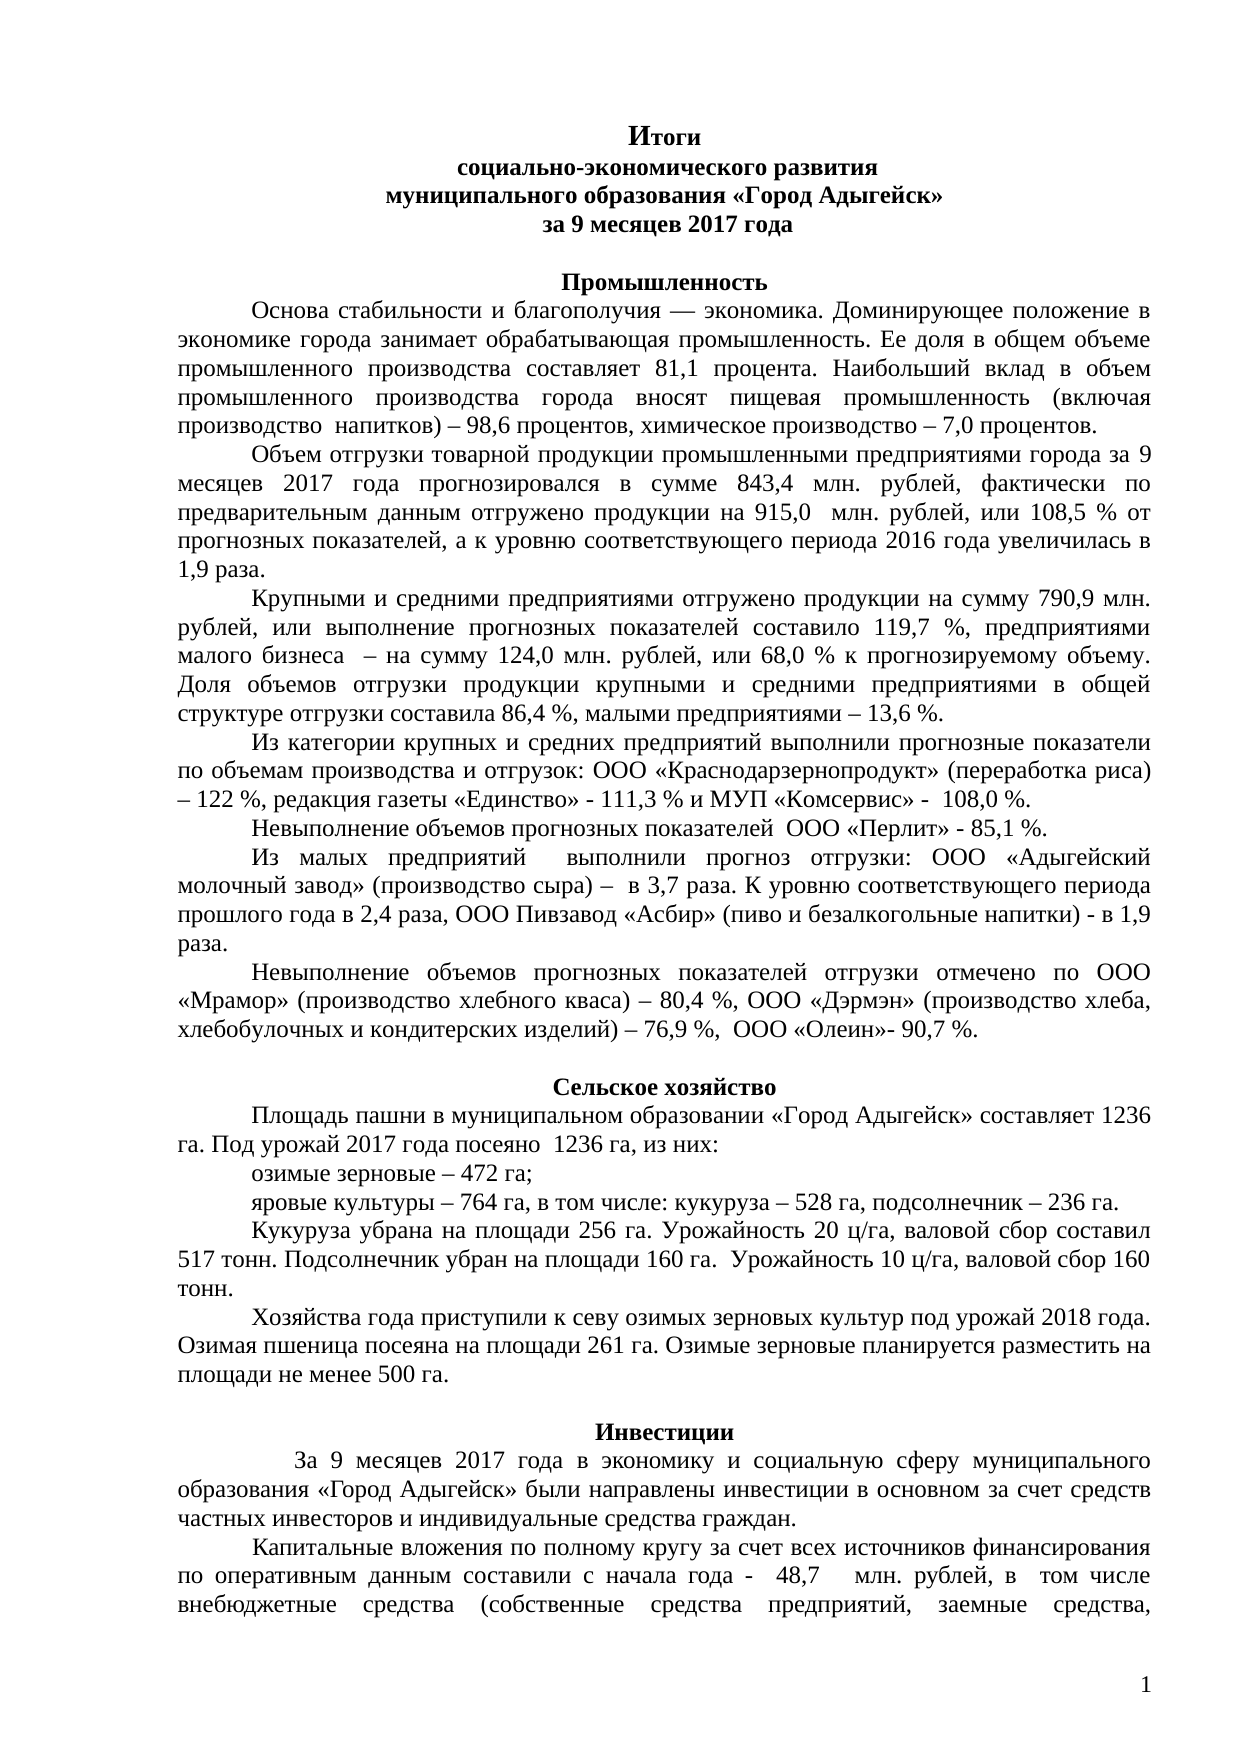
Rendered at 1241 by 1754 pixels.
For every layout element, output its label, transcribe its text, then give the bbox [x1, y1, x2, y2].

text Итоги [177, 118, 1152, 152]
text Хозяйства года приступили к севу озимых зерновых культур под урожай 2018 года. Озимая пшеница посеяна на площади 261 га. Озимые зерновые планируется разместить на площади не менее 500 га. [177, 1302, 1152, 1388]
text Основа стабильности и благополучия — экономика. Доминирующее положение в экономике города занимает обрабатывающая промышленность. Ее доля в общем объеме промышленного производства составляет 81,1 процента. Наибольший вклад в объем промышленного производства города вносят пищевая промышленность (включая производство напитков) – 98,6 процентов, химическое производство – 7,0 процентов. [177, 295, 1152, 439]
text социально-экономического развития [177, 152, 1152, 180]
text Невыполнение объемов прогнозных показателей ООО «Перлит» - 85,1 %. [177, 813, 1152, 842]
text Площадь пашни в муниципальном образовании «Город Адыгейск» составляет 1236 га. Под урожай 2017 года посеяно 1236 га, из них: [177, 1100, 1152, 1158]
text Промышленность [177, 267, 1152, 295]
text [177, 1532, 1152, 1618]
text Из малых предприятий выполнили прогноз отгрузки: ООО «Адыгейский молочный завод» (производство сыра) – в 3,7 раза. К уровню соответствующего периода прошлого года в 2,4 раза, ООО Пивзавод «Асбир» (пиво и безалкогольные напитки) - в 1,9 раза. [177, 842, 1152, 957]
text за 9 месяцев 2017 года [177, 209, 1152, 238]
text Объем отгрузки товарной продукции промышленными предприятиями города за 9 месяцев 2017 года прогнозировался в сумме 843,4 млн. рублей, фактически по предварительным данным отгружено продукции на 915,0 млн. рублей, или 108,5 % от прогнозных показателей, а к уровню соответствующего периода 2016 года увеличилась в 1,9 раза. [177, 439, 1152, 583]
text Из категории крупных и средних предприятий выполнили прогнозные показатели по объемам производства и отгрузок: ООО «Краснодарзернопродукт» (переработка риса) – 122 %, редакция газеты «Единство» - 111,3 % и МУП «Комсервис» - 108,0 %. [177, 727, 1152, 813]
text Кукуруза убрана на площади 256 га. Урожайность 20 ц/га, валовой сбор составил 517 тонн. Подсолнечник убран на площади 160 га. Урожайность 10 ц/га, валовой сбор 160 тонн. [177, 1215, 1152, 1302]
text Инвестиции [177, 1417, 1152, 1445]
text Крупными и средними предприятиями отгружено продукции на сумму 790,9 млн. рублей, или выполнение прогнозных показателей составило 119,7 %, предприятиями малого бизнеса – на сумму 124,0 млн. рублей, или 68,0 % к прогнозируемому объему. Доля объемов отгрузки продукции крупными и средними предприятиями в общей структуре отгрузки составила 86,4 %, малыми предприятиями – 13,6 %. [177, 583, 1152, 727]
text Сельское хозяйство [177, 1072, 1152, 1100]
text муниципального образования «Город Адыгейск» [177, 180, 1152, 209]
text За 9 месяцев 2017 года в экономику и социальную сферу муниципального образования «Город Адыгейск» были направлены инвестиции в основном за счет средств частных инвесторов и индивидуальные средства граждан. [177, 1445, 1152, 1532]
text Невыполнение объемов прогнозных показателей отгрузки отмечено по ООО «Мрамор» (производство хлебного кваса) – 80,4 %, ООО «Дэрмэн» (производство хлеба, хлебобулочных и кондитерских изделий) – 76,9 %, ООО «Олеин»- 90,7 %. [177, 957, 1152, 1043]
text озимые зерновые – 472 га; [177, 1158, 1152, 1187]
text яровые культуры – 764 га, в том числе: кукуруза – 528 га, подсолнечник – 236 га. [177, 1187, 1152, 1215]
